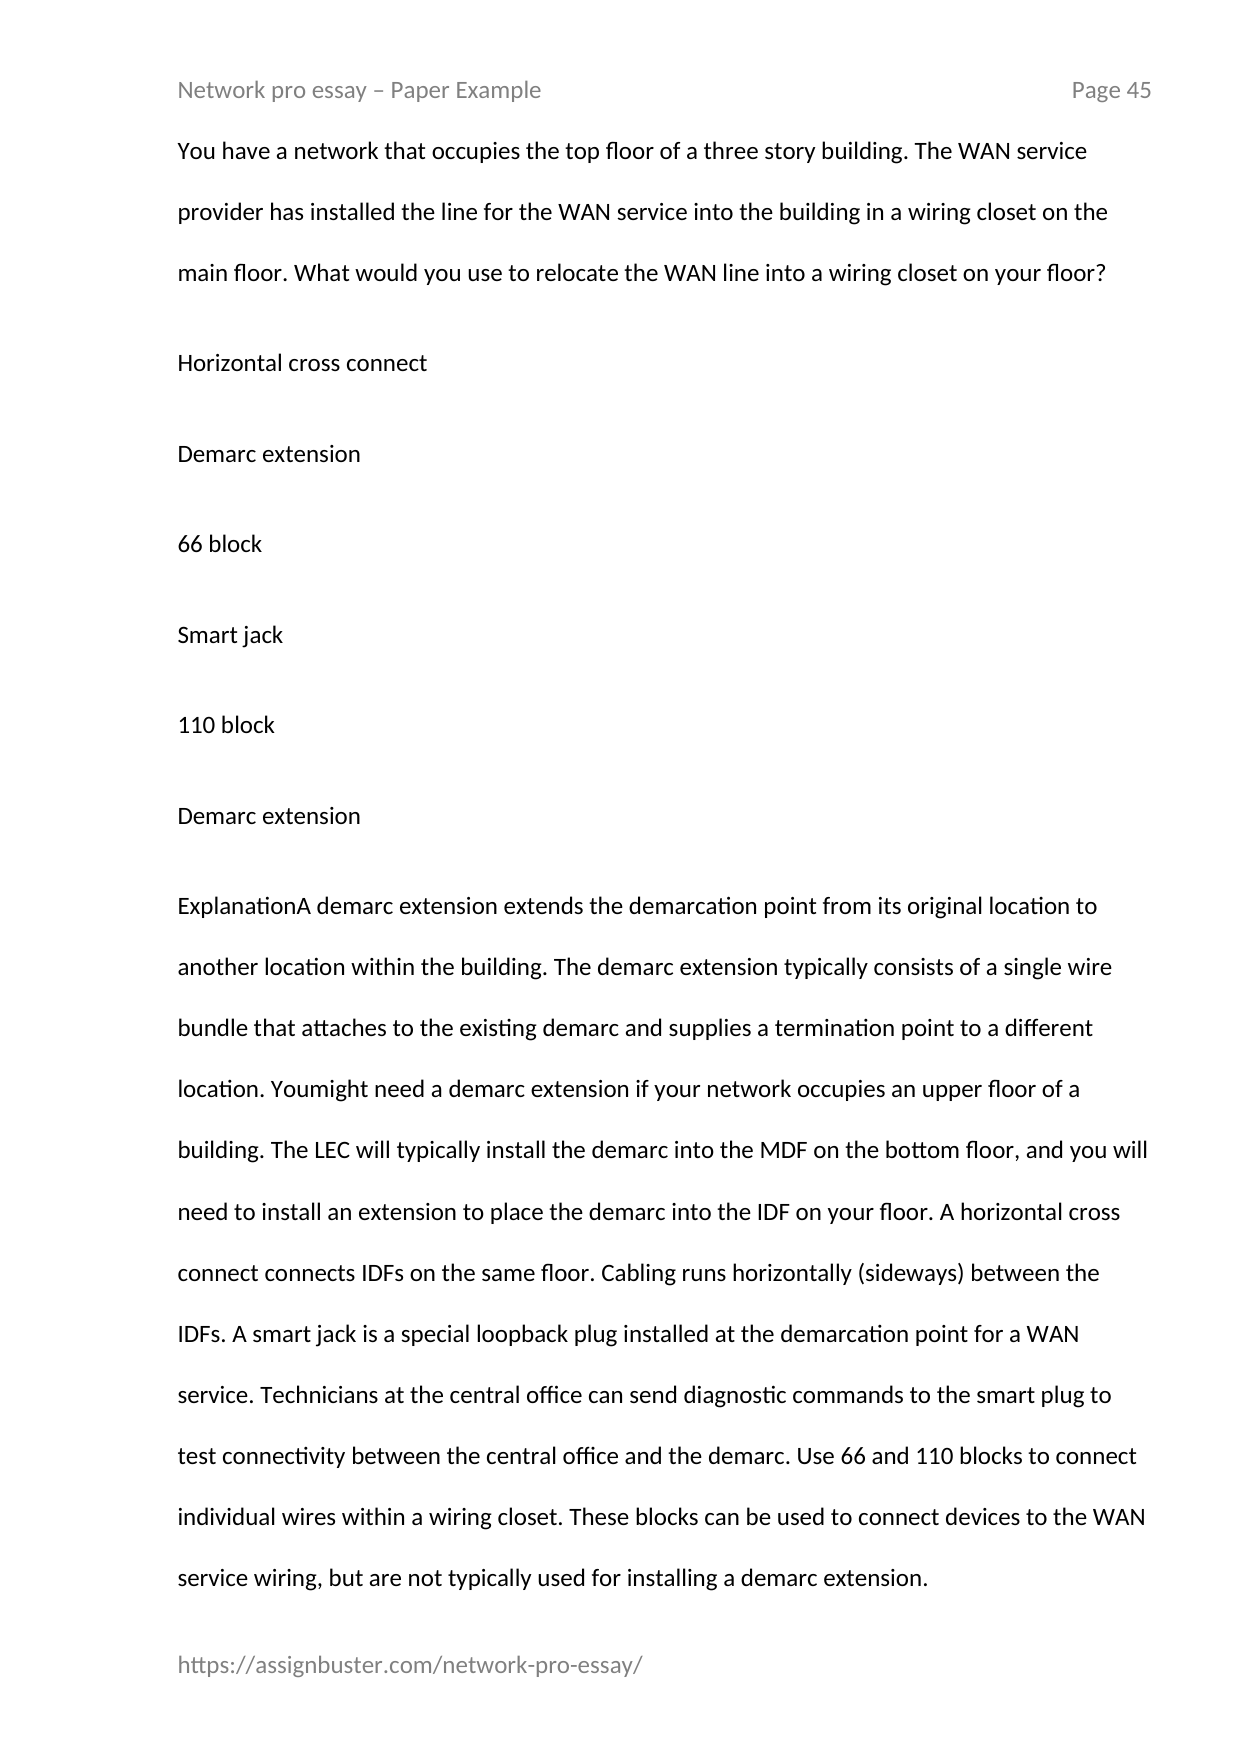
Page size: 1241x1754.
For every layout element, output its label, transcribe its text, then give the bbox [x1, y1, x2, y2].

text Horizontal cross connect [177, 347, 1152, 378]
text ExplanationA demarc extension extends the demarcation point from its original location to another location within the building. The demarc extension typically consists of a single wire bundle that attaches to the existing demarc and supplies a termination point to a different location. Youmight need a demarc extension if your network occupies an upper floor of a building. The LEC will typically install the demarc into the MDF on the bottom floor, and you will need to install an extension to place the demarc into the IDF on your floor. A horizontal cross connect connects IDFs on the same floor. Cabling runs horizontally (sideways) between the IDFs. A smart jack is a special loopback plug installed at the demarcation point for a WAN service. Technicians at the central office can send diagnostic commands to the smart plug to test connectivity between the central office and the demarc. Use 66 and 110 blocks to connect individual wires within a wiring closet. These blocks can be used to connect devices to the WAN service wiring, but are not typically used for installing a demarc extension. [177, 891, 1152, 1592]
text 110 block [177, 709, 1152, 740]
text Demarc extension [177, 800, 1152, 831]
text You have a network that occupies the top floor of a three story building. The WAN service provider has installed the line for the WAN service into the building in a wiring closet on the main floor. What would you use to relocate the WAN line into a wiring closet on your floor? [177, 135, 1152, 287]
text Smart jack [177, 619, 1152, 649]
text Demarc extension [177, 438, 1152, 468]
text 66 block [177, 528, 1152, 559]
